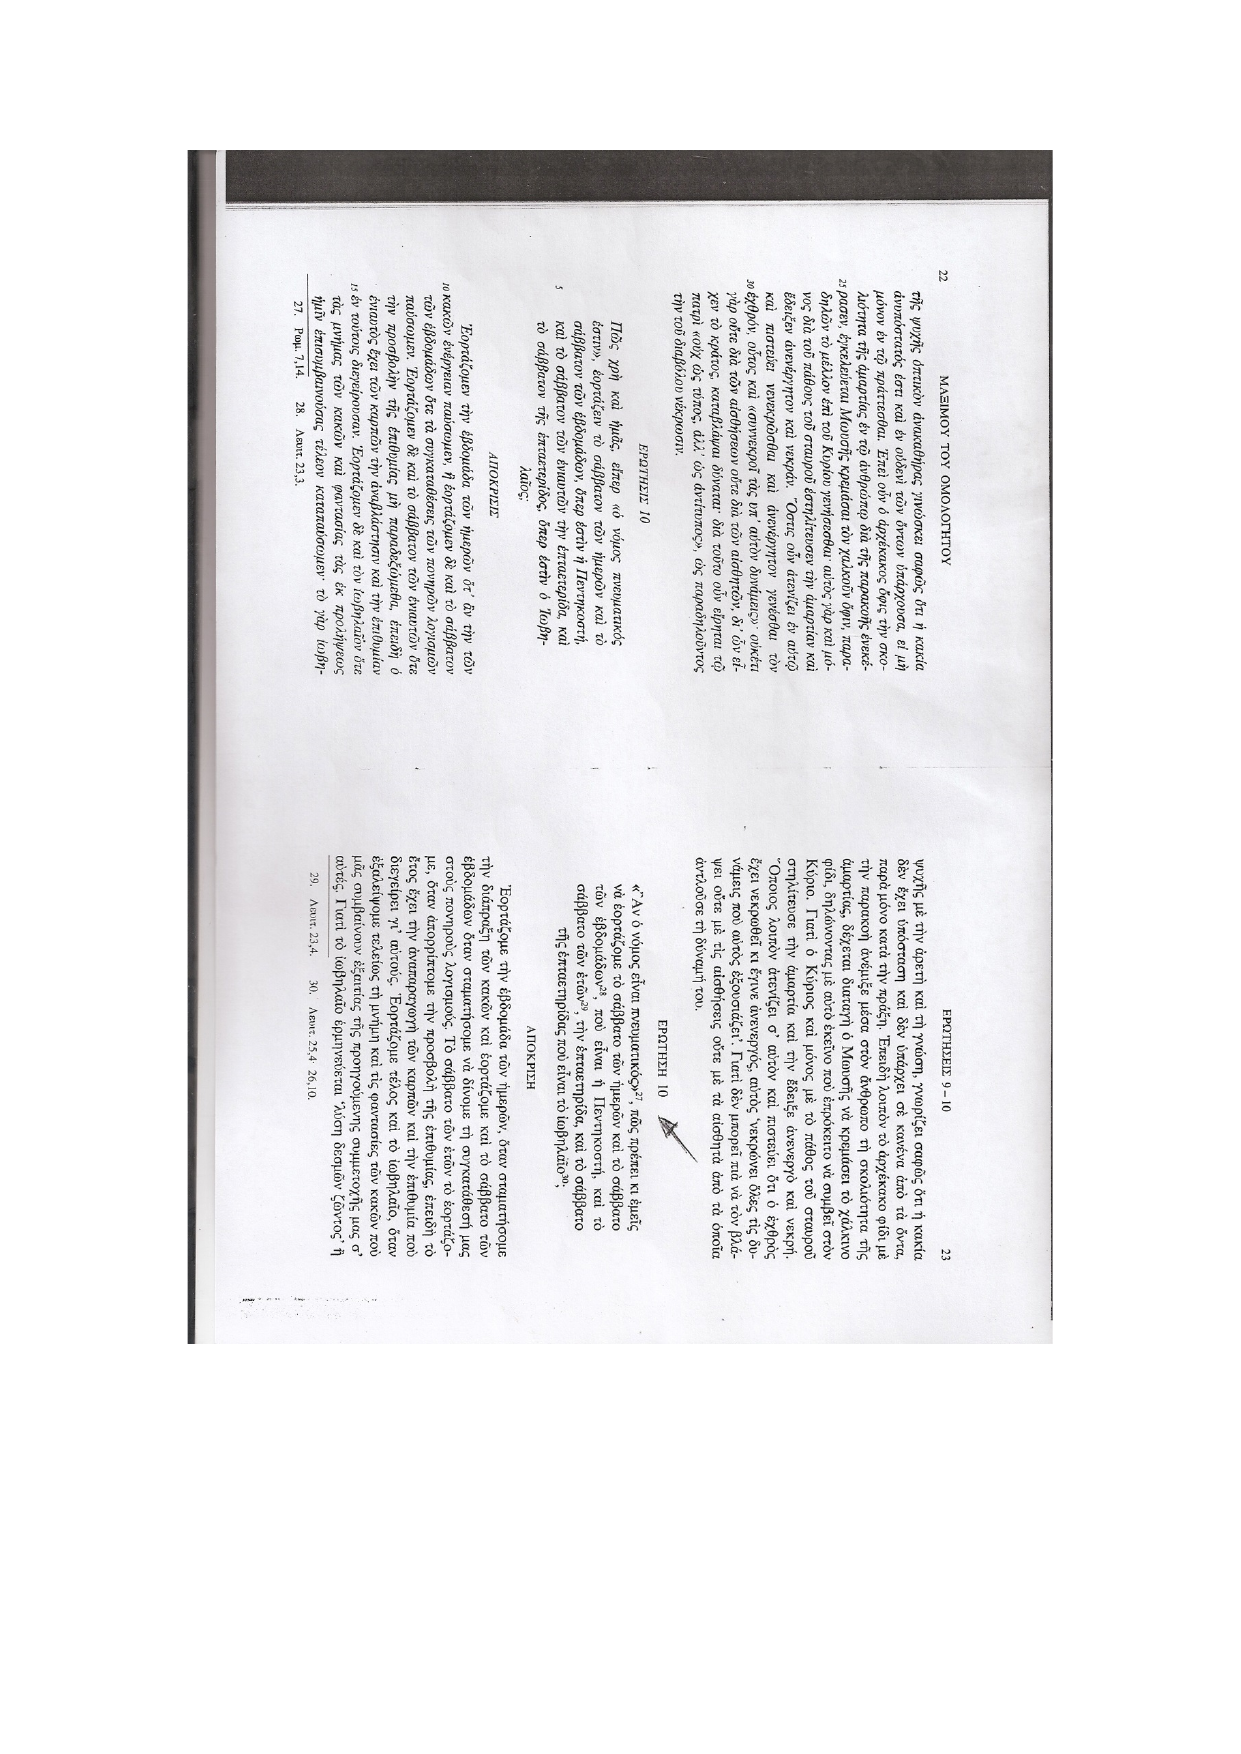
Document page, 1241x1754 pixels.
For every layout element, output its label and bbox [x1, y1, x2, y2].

picture [187, 150, 1053, 1344]
